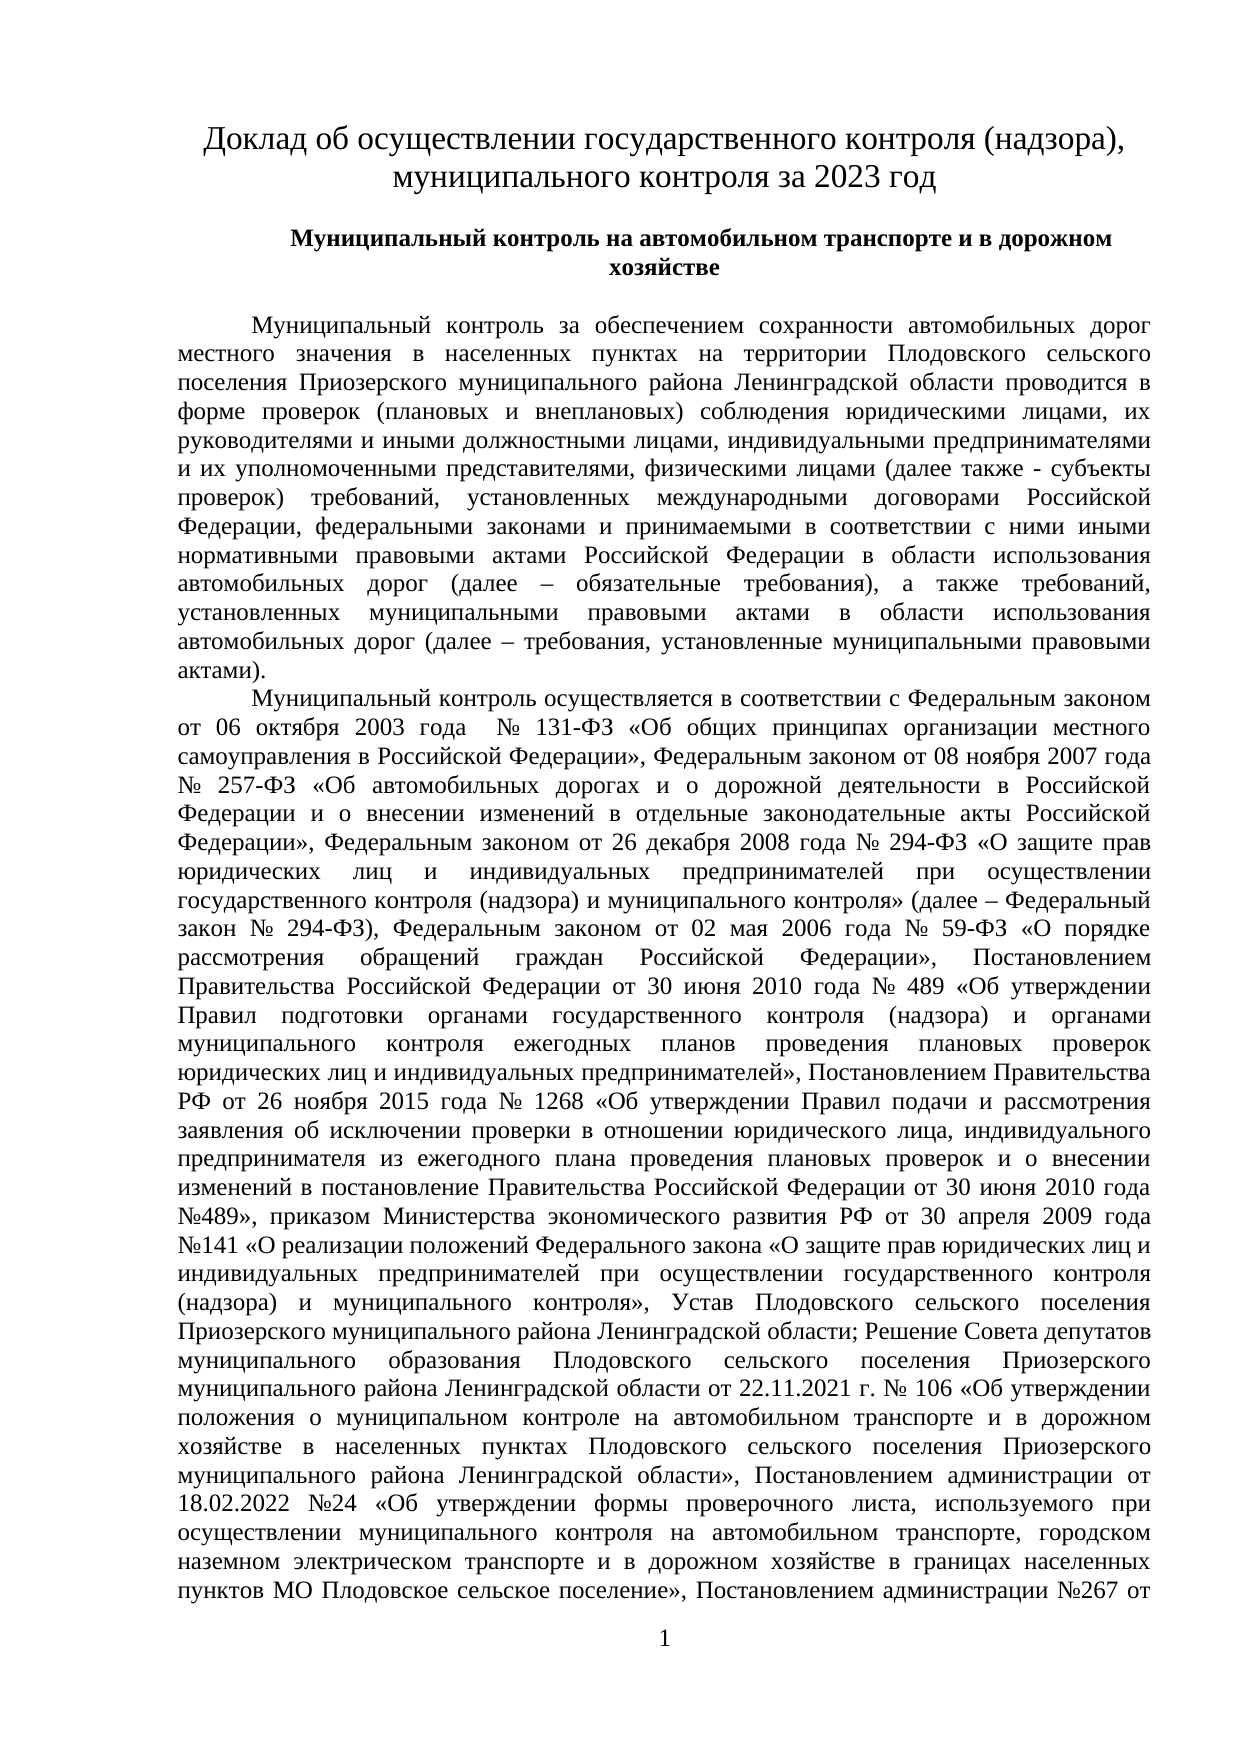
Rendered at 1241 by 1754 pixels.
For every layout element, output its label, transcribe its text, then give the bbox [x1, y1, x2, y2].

text Муниципальный контроль на автомобильном транспорте и в дорожном хозяйстве [177, 223, 1152, 281]
text Доклад об осуществлении государственного контроля (надзора), муниципального контроля за 2023 год [177, 118, 1152, 195]
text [177, 683, 1152, 1603]
text Муниципальный контроль за обеспечением сохранности автомобильных дорог местного значения в населенных пунктах на территории Плодовского сельского поселения Приозерского муниципального района Ленинградской области проводится в форме проверок (плановых и внеплановых) соблюдения юридическими лицами, их руководителями и иными должностными лицами, индивидуальными предпринимателями и их уполномоченными представителями, физическими лицами (далее также - субъекты проверок) требований, установленных международными договорами Российской Федерации, федеральными законами и принимаемыми в соответствии с ними иными нормативными правовыми актами Российской Федерации в области использования автомобильных дорог (далее – обязательные требования), а также требований, установленных муниципальными правовыми актами в области использования автомобильных дорог (далее – требования, установленные муниципальными правовыми актами). [177, 310, 1152, 683]
